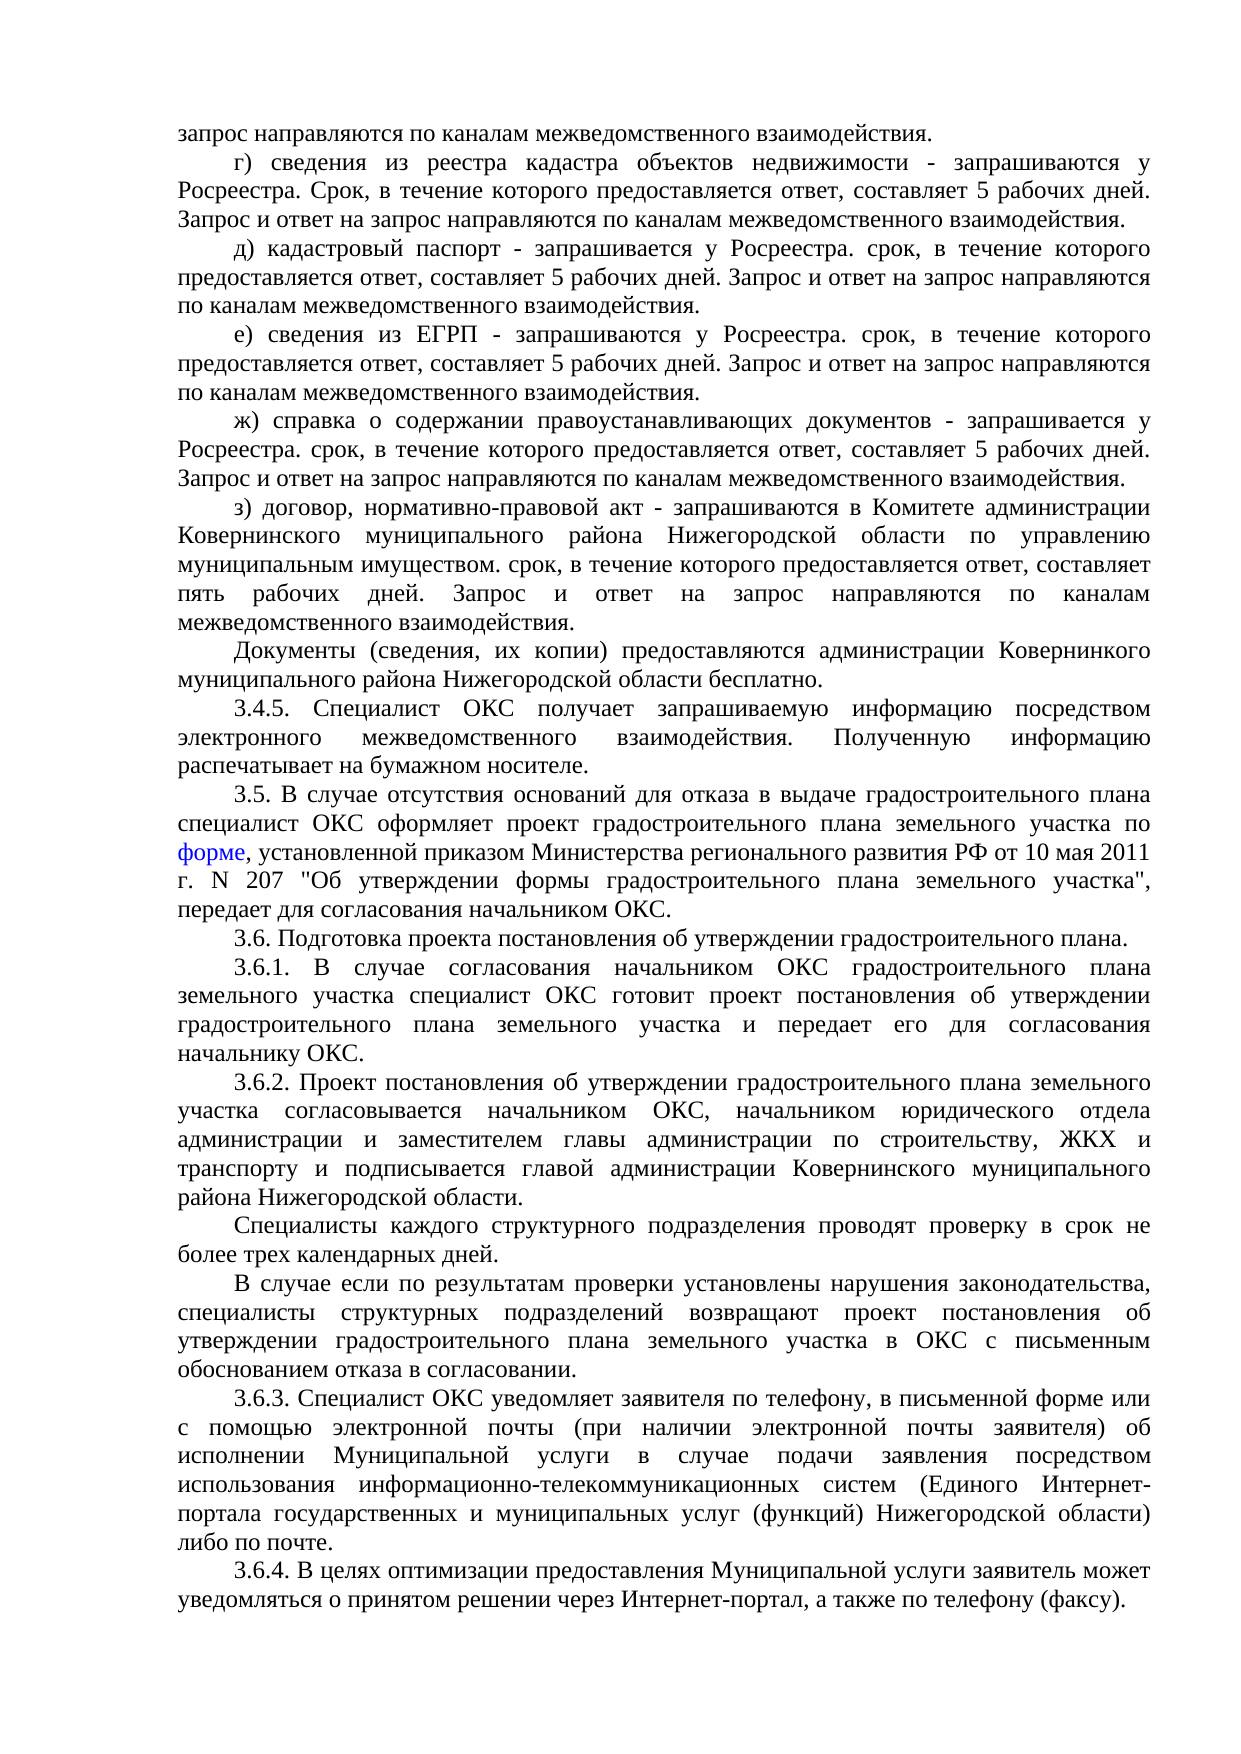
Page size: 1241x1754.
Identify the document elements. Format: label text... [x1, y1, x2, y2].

text ж) справка о содержании правоустанавливающих документов - запрашивается у Росреестра. срок, в течение которого предоставляется ответ, составляет 5 рабочих дней. Запрос и ответ на запрос направляются по каналам межведомственного взаимодействия. [177, 406, 1152, 492]
text г) сведения из реестра кадастра объектов недвижимости - запрашиваются у Росреестра. Срок, в течение которого предоставляется ответ, составляет 5 рабочих дней. Запрос и ответ на запрос направляются по каналам межведомственного взаимодействия. [177, 147, 1152, 233]
text 3.6. Подготовка проекта постановления об утверждении градостроительного плана. [177, 923, 1152, 952]
text 3.5. В случае отсутствия оснований для отказа в выдаче градостроительного плана специалист ОКС оформляет проект градостроительного плана земельного участка по форме, установленной приказом Министерства регионального развития РФ от 10 мая 2011 г. N 207 "Об утверждении формы градостроительного плана земельного участка", передает для согласования начальником ОКС. [177, 779, 1152, 923]
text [177, 118, 1152, 147]
text Специалисты каждого структурного подразделения проводят проверку в срок не более трех календарных дней. [177, 1211, 1152, 1268]
text В случае если по результатам проверки установлены нарушения законодательства, специалисты структурных подразделений возвращают проект постановления об утверждении градостроительного плана земельного участка в ОКС с письменным обоснованием отказа в согласовании. [177, 1268, 1152, 1383]
text 3.6.1. В случае согласования начальником ОКС градостроительного плана земельного участка специалист ОКС готовит проект постановления об утверждении градостроительного плана земельного участка и передает его для согласования начальнику ОКС. [177, 952, 1152, 1067]
text Документы (сведения, их копии) предоставляются администрации Ковернинкого муниципального района Нижегородской области бесплатно. [177, 636, 1152, 693]
text з) договор, нормативно-правовой акт - запрашиваются в Комитете администрации Ковернинского муниципального района Нижегородской области по управлению муниципальным имуществом. срок, в течение которого предоставляется ответ, составляет пять рабочих дней. Запрос и ответ на запрос направляются по каналам межведомственного взаимодействия. [177, 492, 1152, 636]
text 3.6.4. В целях оптимизации предоставления Муниципальной услуги заявитель может уведомляться о принятом решении через Интернет-портал, а также по телефону (факсу). [177, 1556, 1152, 1613]
text д) кадастровый паспорт - запрашивается у Росреестра. срок, в течение которого предоставляется ответ, составляет 5 рабочих дней. Запрос и ответ на запрос направляются по каналам межведомственного взаимодействия. [177, 233, 1152, 319]
text е) сведения из ЕГРП - запрашиваются у Росреестра. срок, в течение которого предоставляется ответ, составляет 5 рабочих дней. Запрос и ответ на запрос направляются по каналам межведомственного взаимодействия. [177, 319, 1152, 406]
text 3.4.5. Специалист ОКС получает запрашиваемую информацию посредством электронного межведомственного взаимодействия. Полученную информацию распечатывает на бумажном носителе. [177, 693, 1152, 779]
text 3.6.2. Проект постановления об утверждении градостроительного плана земельного участка согласовывается начальником ОКС, начальником юридического отдела администрации и заместителем главы администрации по строительству, ЖКХ и транспорту и подписывается главой администрации Ковернинского муниципального района Нижегородской области. [177, 1067, 1152, 1211]
text 3.6.3. Специалист ОКС уведомляет заявителя по телефону, в письменной форме или с помощью электронной почты (при наличии электронной почты заявителя) об исполнении Муниципальной услуги в случае подачи заявления посредством использования информационно-телекоммуникационных систем (Единого Интернет-портала государственных и муниципальных услуг (функций) Нижегородской области) либо по почте. [177, 1383, 1152, 1556]
